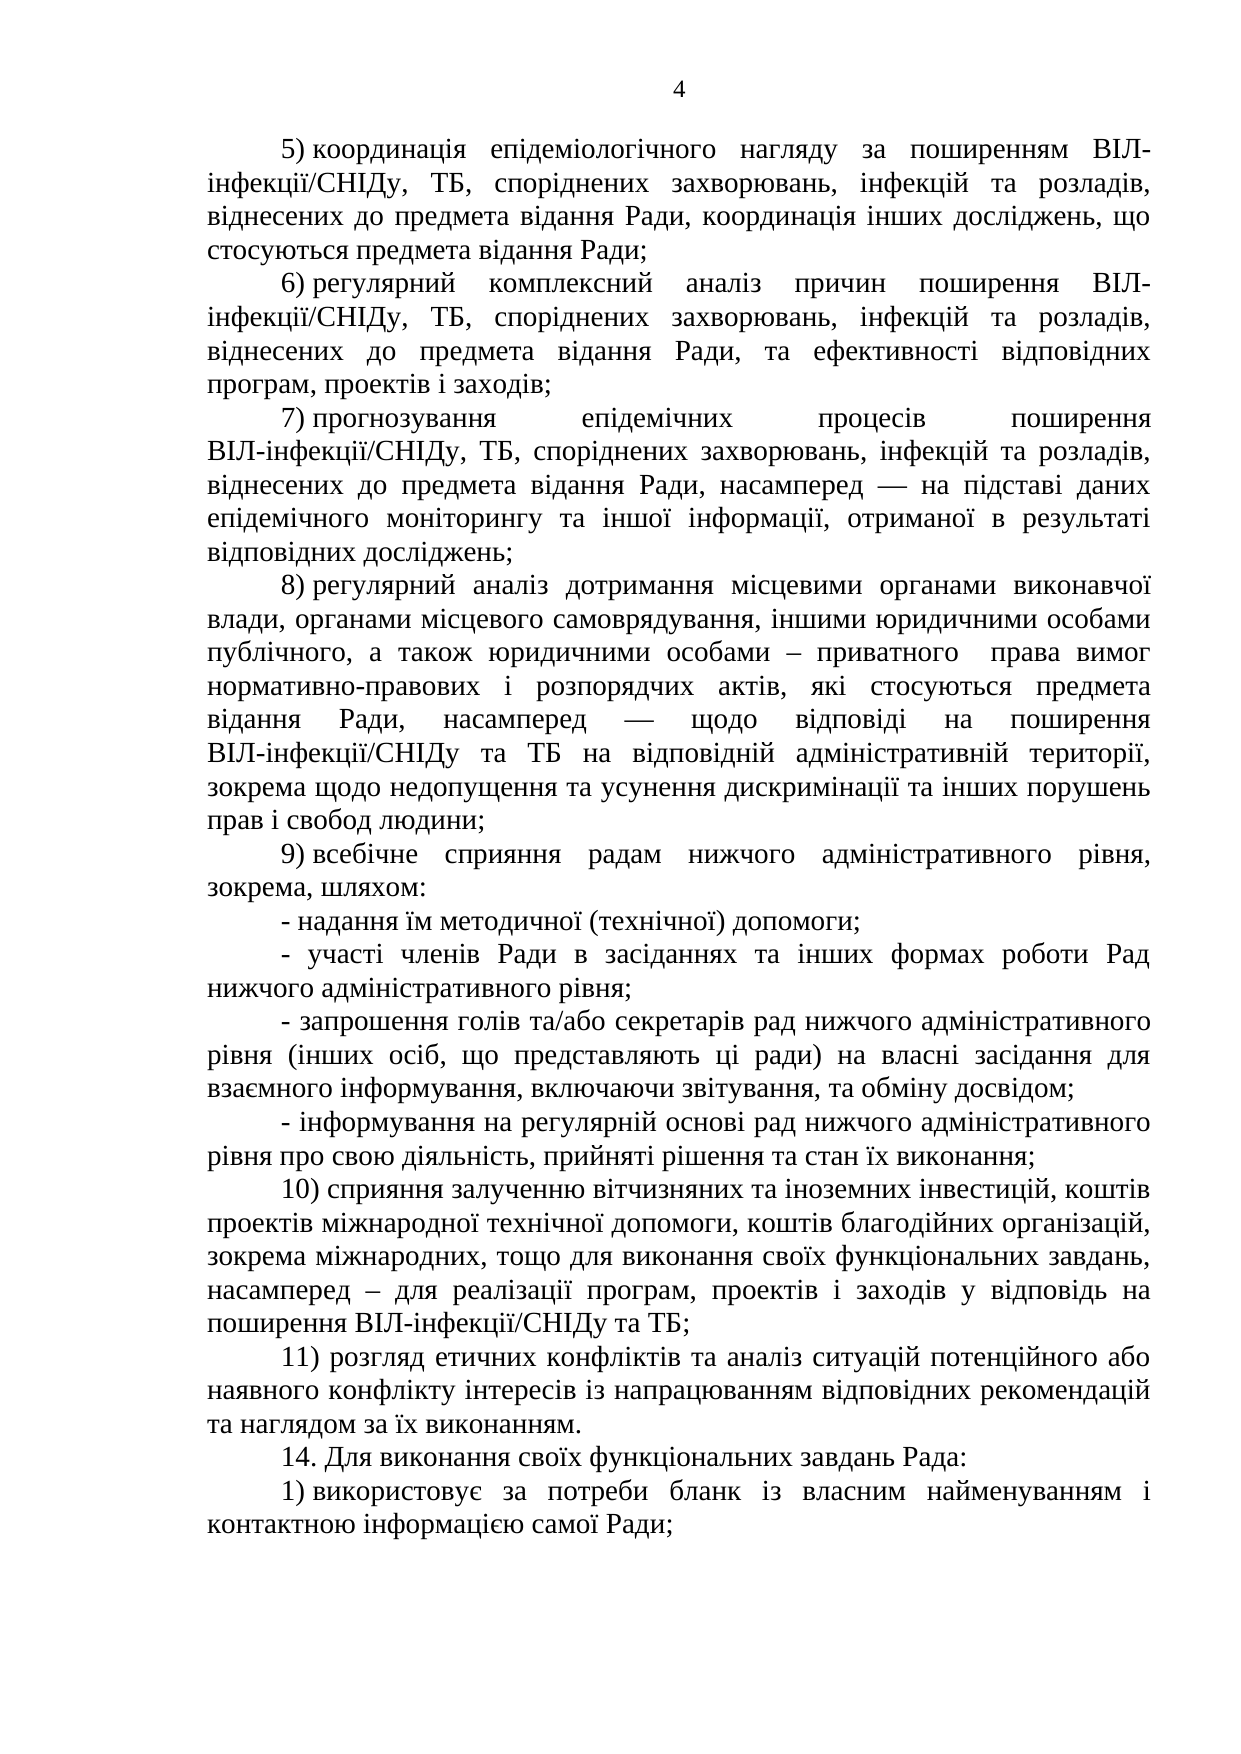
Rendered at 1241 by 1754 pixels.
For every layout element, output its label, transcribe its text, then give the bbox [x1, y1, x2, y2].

list 10) сприяння залученню вітчизняних та іноземних інвестицій, коштів проектів міжнародної технічної допомоги, коштів благодійних організацій, зокрема міжнародних, тощо для виконання своїх функціональних завдань, насамперед – для реалізації програм, проектів і заходів у відповідь на поширення ВІЛ-інфекції/СНІДу та ТБ; [207, 1171, 1152, 1339]
list 7) прогнозування епідемічних процесів поширення ВІЛ-інфекції/СНІДу, ТБ, споріднених захворювань, інфекцій та розладів, віднесених до предмета відання Ради, насамперед — на підставі даних епідемічного моніторингу та іншої інформації, отриманої в результаті відповідних досліджень; [207, 400, 1152, 567]
list 5) координація епідеміологічного нагляду за поширенням ВІЛ-інфекції/СНІДу, ТБ, споріднених захворювань, інфекцій та розладів, віднесених до предмета відання Ради, координація інших досліджень, що стосуються предмета відання Ради; [207, 131, 1152, 266]
list - надання їм методичної (технічної) допомоги; [207, 903, 1152, 936]
list - запрошення голів та/або секретарів рад нижчого адміністративного рівня (інших осіб, що представляють ці ради) на власні засідання для взаємного інформування, включаючи звітування, та обміну досвідом; [207, 1003, 1152, 1104]
list 14. Для виконання своїх функціональних завдань Рада: [207, 1439, 1152, 1473]
list 1) використовує за потреби бланк із власним найменуванням і контактною інформацією самої Ради; [207, 1473, 1152, 1540]
list 9) всебічне сприяння радам нижчого адміністративного рівня, зокрема, шляхом: [207, 836, 1152, 903]
list - участі членів Ради в засіданнях та інших формах роботи Рад нижчого адміністративного рівня; [207, 936, 1152, 1003]
list 11) розгляд етичних конфліктів та аналіз ситуацій потенційного або наявного конфлікту інтересів із напрацюванням відповідних рекомендацій та наглядом за їх виконанням. [207, 1339, 1152, 1439]
list 6) регулярний комплексний аналіз причин поширення ВІЛ-інфекції/СНІДу, ТБ, споріднених захворювань, інфекцій та розладів, віднесених до предмета відання Ради, та ефективності відповідних програм, проектів і заходів; [207, 266, 1152, 400]
list - інформування на регулярній основі рад нижчого адміністративного рівня про свою діяльність, прийняті рішення та стан їх виконання; [207, 1104, 1152, 1171]
list 8) регулярний аналіз дотримання місцевими органами виконавчої влади, органами місцевого самоврядування, іншими юридичними особами публічного, а також юридичними особами – приватного права вимог нормативно-правових і розпорядчих актів, які стосуються предмета відання Ради, насамперед — щодо відповіді на поширення ВІЛ-інфекції/СНІДу та ТБ на відповідній адміністративній території, зокрема щодо недопущення та усунення дискримінації та інших порушень прав і свобод людини; [207, 567, 1152, 836]
